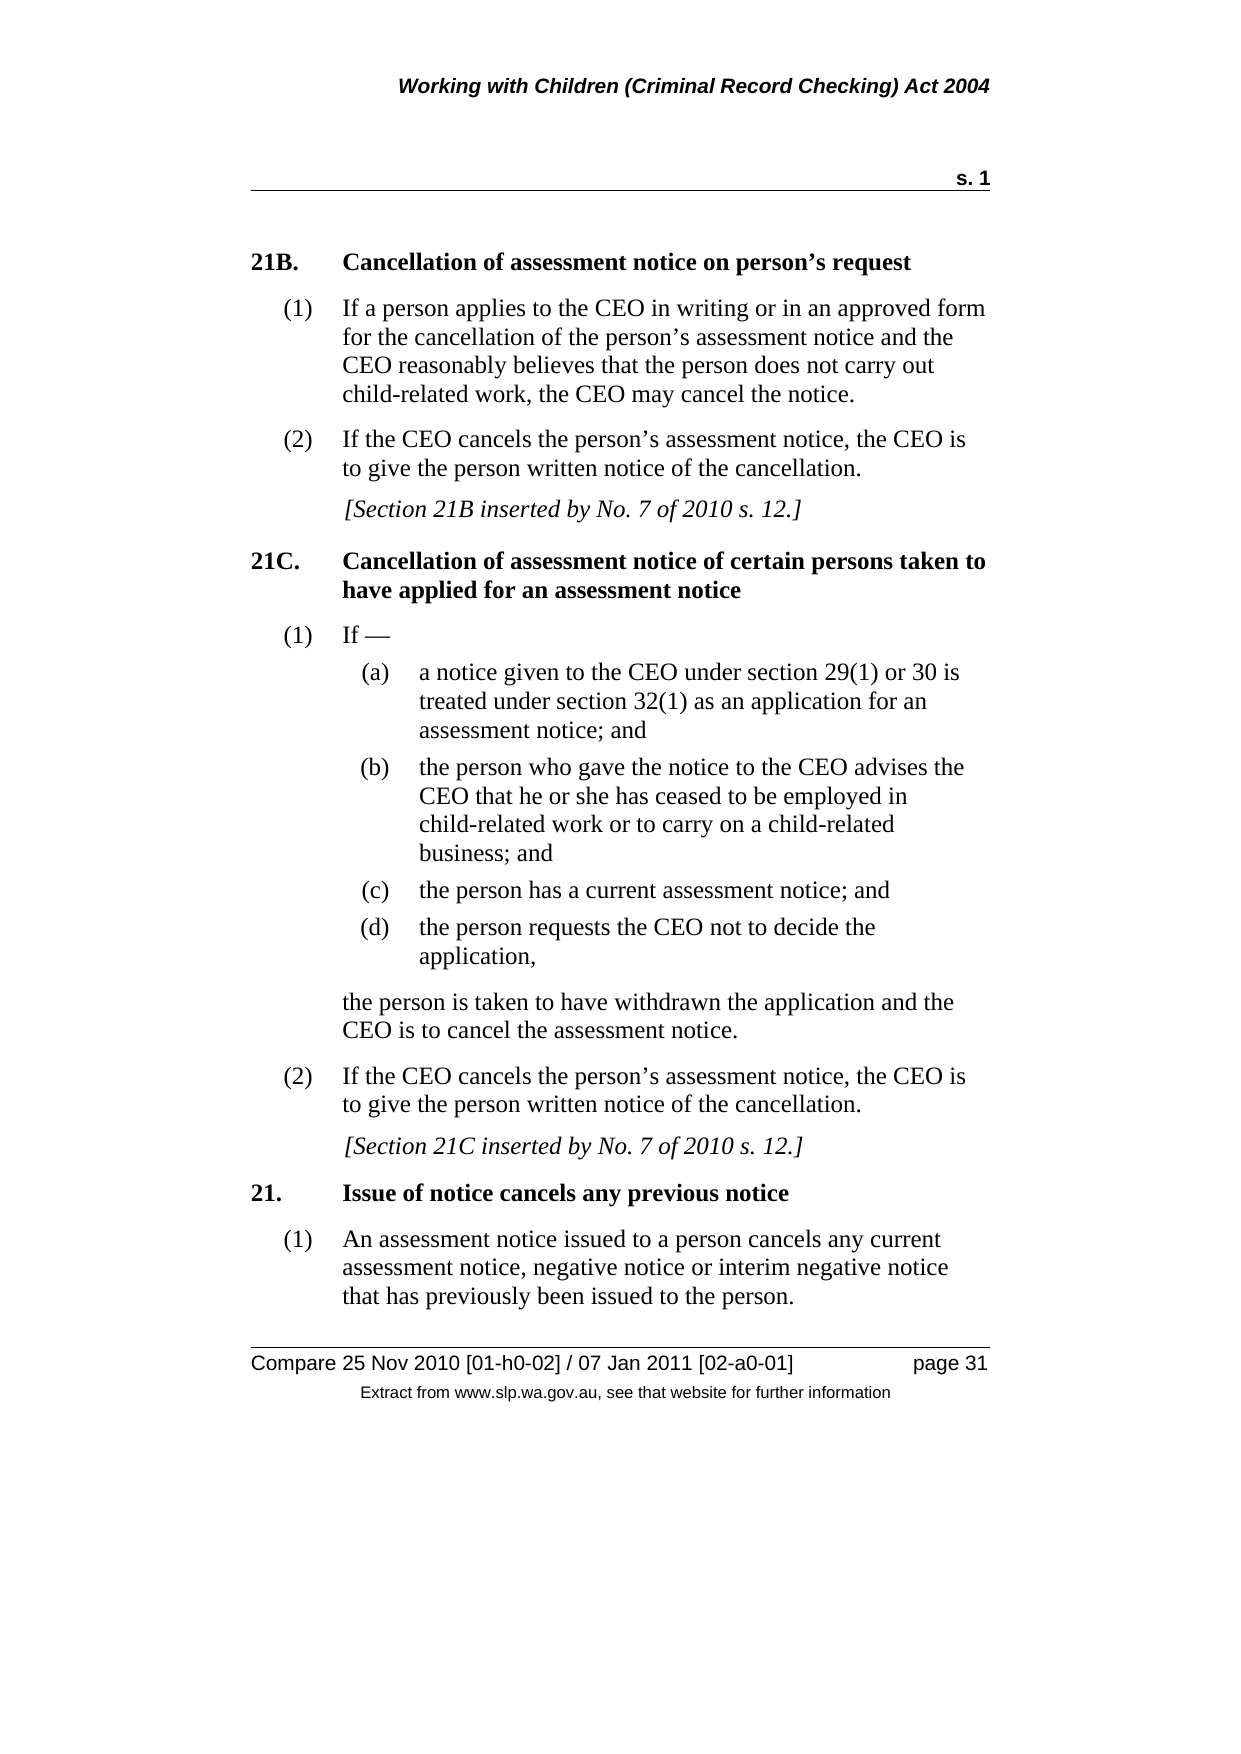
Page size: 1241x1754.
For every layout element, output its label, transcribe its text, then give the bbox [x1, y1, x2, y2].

text (d) the person requests the CEO not to decide the application, [251, 912, 990, 970]
subtitle 21C. Cancellation of assessment notice of certain persons taken to have applied for an assessment notice [251, 546, 990, 604]
text (c) the person has a current assessment notice; and [251, 875, 990, 904]
text (b) the person who gave the notice to the CEO advises the CEO that he or she has ceased to be employed in child-related work or to carry on a child-related business; and [251, 752, 990, 867]
text (a) a notice given to the CEO under section 29(1) or 30 is treated under section 32(1) as an application for an assessment notice; and [251, 657, 990, 744]
text the person is taken to have withdrawn the application and the CEO is to cancel the assessment notice. [251, 987, 990, 1044]
text (2) If the CEO cancels the person’s assessment notice, the CEO is to give the person written notice of the cancellation. [251, 1061, 990, 1118]
subtitle 21B. Cancellation of assessment notice on person’s request [251, 247, 990, 276]
text (2) If the CEO cancels the person’s assessment notice, the CEO is to give the person written notice of the cancellation. [251, 424, 990, 482]
text (1) If a person applies to the CEO in writing or in an approved form for the cancellation of the person’s assessment notice and the CEO reasonably believes that the person does not carry out child-related work, the CEO may cancel the notice. [251, 293, 990, 408]
text (1) An assessment notice issued to a person cancels any current assessment notice, negative notice or interim negative notice that has previously been issued to the person. [251, 1224, 990, 1310]
text [Section 21C inserted by No. 7 of 2010 s. 12.] [251, 1131, 990, 1159]
text (1) If — [251, 620, 990, 649]
subtitle 21. Issue of notice cancels any previous notice [251, 1178, 990, 1207]
text [Section 21B inserted by No. 7 of 2010 s. 12.] [251, 494, 990, 523]
